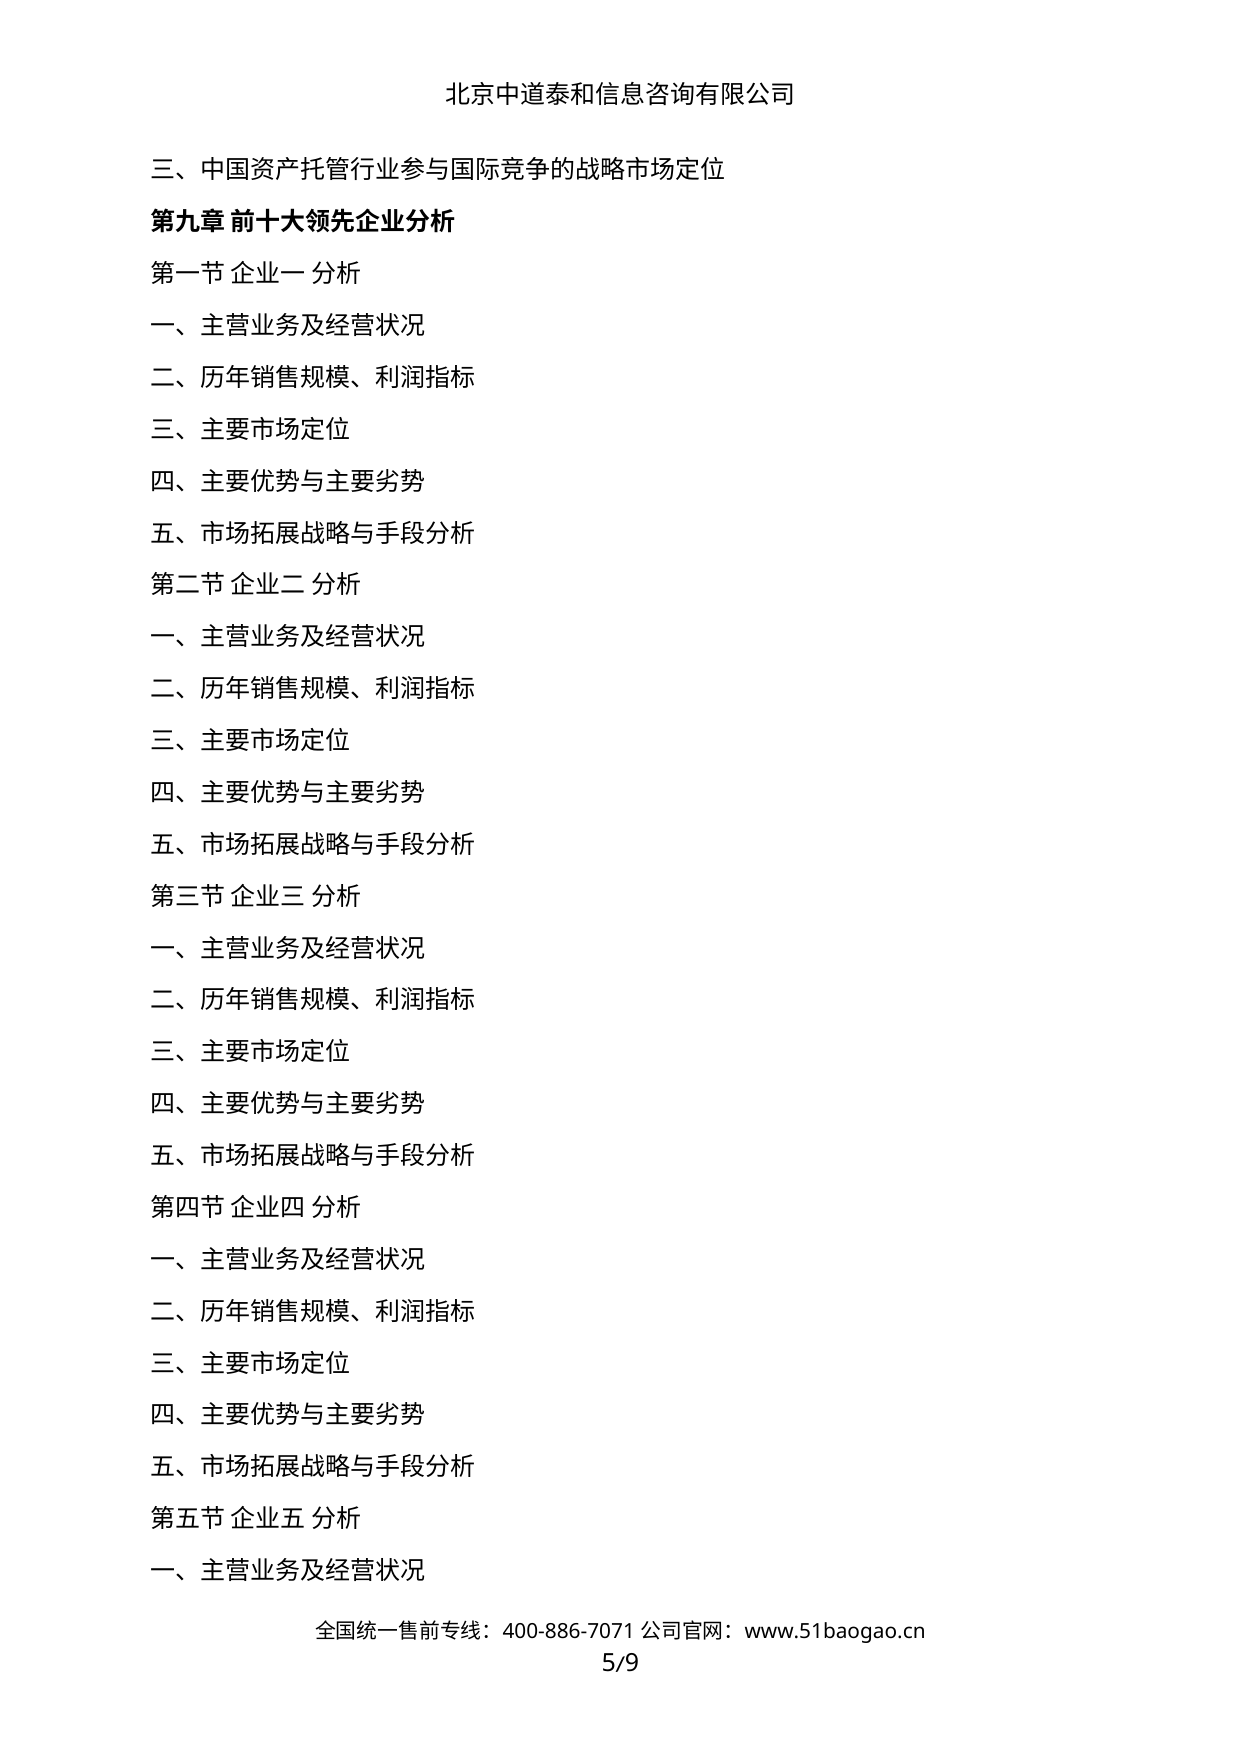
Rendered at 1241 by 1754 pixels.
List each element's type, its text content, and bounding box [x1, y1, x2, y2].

text 一、主营业务及经营状况 [150, 617, 1090, 653]
text 四、主要优势与主要劣势 [150, 1084, 1090, 1120]
text 四、主要优势与主要劣势 [150, 1395, 1090, 1431]
text 三、中国资产托管行业参与国际竞争的战略市场定位 [150, 150, 1090, 186]
text 二、历年销售规模、利润指标 [150, 1291, 1090, 1327]
text 第四节 企业四 分析 [150, 1187, 1090, 1224]
text 四、主要优势与主要劣势 [150, 772, 1090, 809]
text 五、市场拓展战略与手段分析 [150, 1136, 1090, 1172]
text 三、主要市场定位 [150, 721, 1090, 757]
text 五、市场拓展战略与手段分析 [150, 824, 1090, 861]
text 一、主营业务及经营状况 [150, 928, 1090, 964]
text 五、市场拓展战略与手段分析 [150, 513, 1090, 549]
text 四、主要优势与主要劣势 [150, 461, 1090, 497]
text 五、市场拓展战略与手段分析 [150, 1447, 1090, 1483]
text 一、主营业务及经营状况 [150, 1551, 1090, 1587]
text 第一节 企业一 分析 [150, 254, 1090, 290]
text 三、主要市场定位 [150, 409, 1090, 446]
text 二、历年销售规模、利润指标 [150, 980, 1090, 1016]
text 一、主营业务及经营状况 [150, 306, 1090, 342]
text 三、主要市场定位 [150, 1343, 1090, 1379]
text 第二节 企业二 分析 [150, 565, 1090, 601]
text 第三节 企业三 分析 [150, 876, 1090, 912]
text 二、历年销售规模、利润指标 [150, 669, 1090, 705]
text 一、主营业务及经营状况 [150, 1239, 1090, 1276]
text 二、历年销售规模、利润指标 [150, 357, 1090, 394]
text 第九章 前十大领先企业分析 [150, 202, 1090, 238]
text 三、主要市场定位 [150, 1032, 1090, 1068]
text 第五节 企业五 分析 [150, 1499, 1090, 1535]
